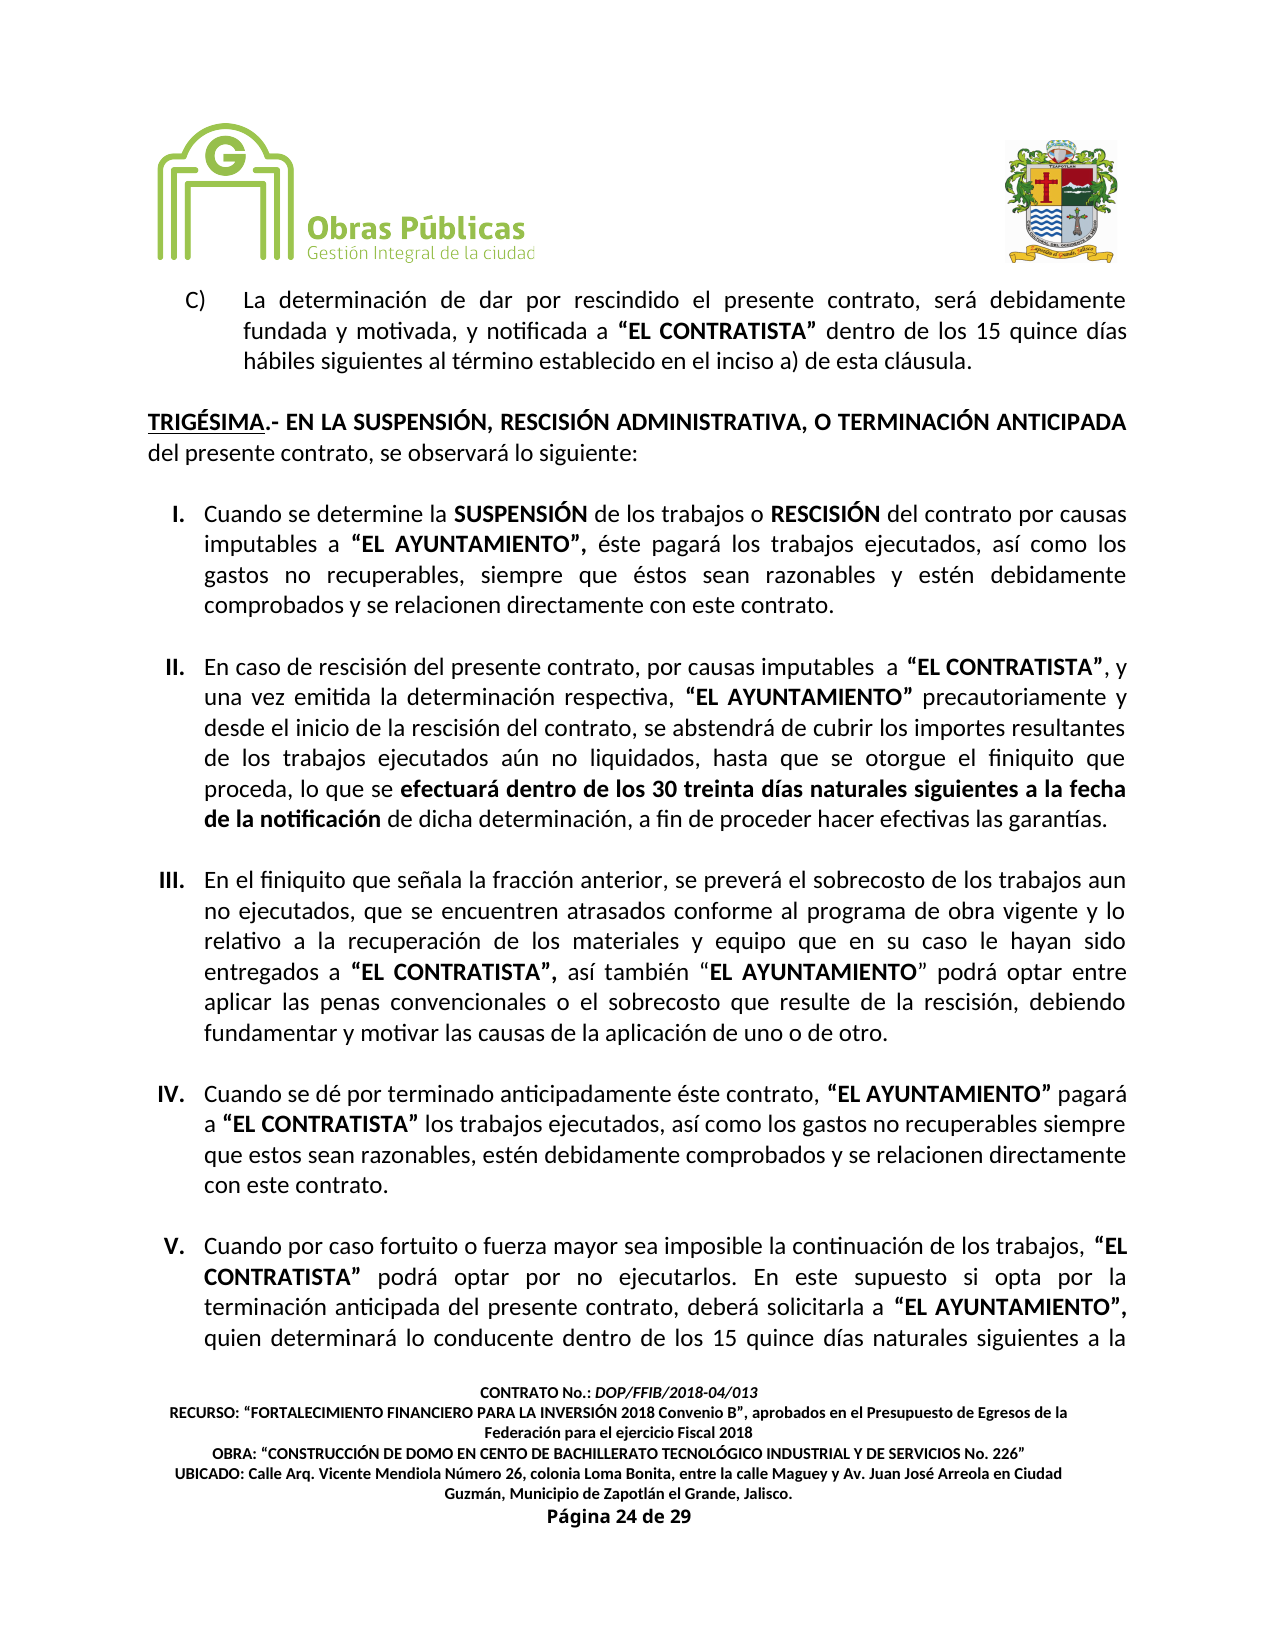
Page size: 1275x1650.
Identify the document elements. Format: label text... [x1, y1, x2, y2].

list La determinación de dar por rescindido el presente contrato, será debidamente fundada y motivada, y notificada a “EL CONTRATISTA” dentro de los 15 quince días hábiles siguientes al término establecido en el inciso a) de esta cláusula. [185, 284, 1127, 376]
list En caso de rescisión del presente contrato, por causas imputables a “EL CONTRATISTA”, y una vez emitida la determinación respectiva, “EL AYUNTAMIENTO” precautoriamente y desde el inicio de la rescisión del contrato, se abstendrá de cubrir los importes resultantes de los trabajos ejecutados aún no liquidados, hasta que se otorgue el finiquito que proceda, lo que se efectuará dentro de los 30 treinta días naturales siguientes a la fecha de la notificación de dicha determinación, a fin de proceder hacer efectivas las garantías. [185, 651, 1127, 834]
text TRIGÉSIMA.- EN LA SUSPENSIÓN, RESCISIÓN ADMINISTRATIVA, O TERMINACIÓN ANTICIPADA del presente contrato, se observará lo siguiente: [148, 406, 1127, 467]
list Cuando se determine la SUSPENSIÓN de los trabajos o RESCISIÓN del contrato por causas imputables a “EL AYUNTAMIENTO”, éste pagará los trabajos ejecutados, así como los gastos no recuperables, siempre que éstos sean razonables y estén debidamente comprobados y se relacionen directamente con este contrato. [185, 498, 1127, 620]
picture [1005, 140, 1118, 263]
picture [157, 123, 535, 263]
list En el finiquito que señala la fracción anterior, se preverá el sobrecosto de los trabajos aun no ejecutados, que se encuentren atrasados conforme al programa de obra vigente y lo relativo a la recuperación de los materiales y equipo que en su caso le hayan sido entregados a “EL CONTRATISTA”, así también “EL AYUNTAMIENTO” podrá optar entre aplicar las penas convencionales o el sobrecosto que resulte de la rescisión, debiendo fundamentar y motivar las causas de la aplicación de uno o de otro. [185, 864, 1127, 1047]
list Cuando se dé por terminado anticipadamente éste contrato, “EL AYUNTAMIENTO” pagará a “EL CONTRATISTA” los trabajos ejecutados, así como los gastos no recuperables siempre que estos sean razonables, estén debidamente comprobados y se relacionen directamente con este contrato. [185, 1078, 1127, 1200]
